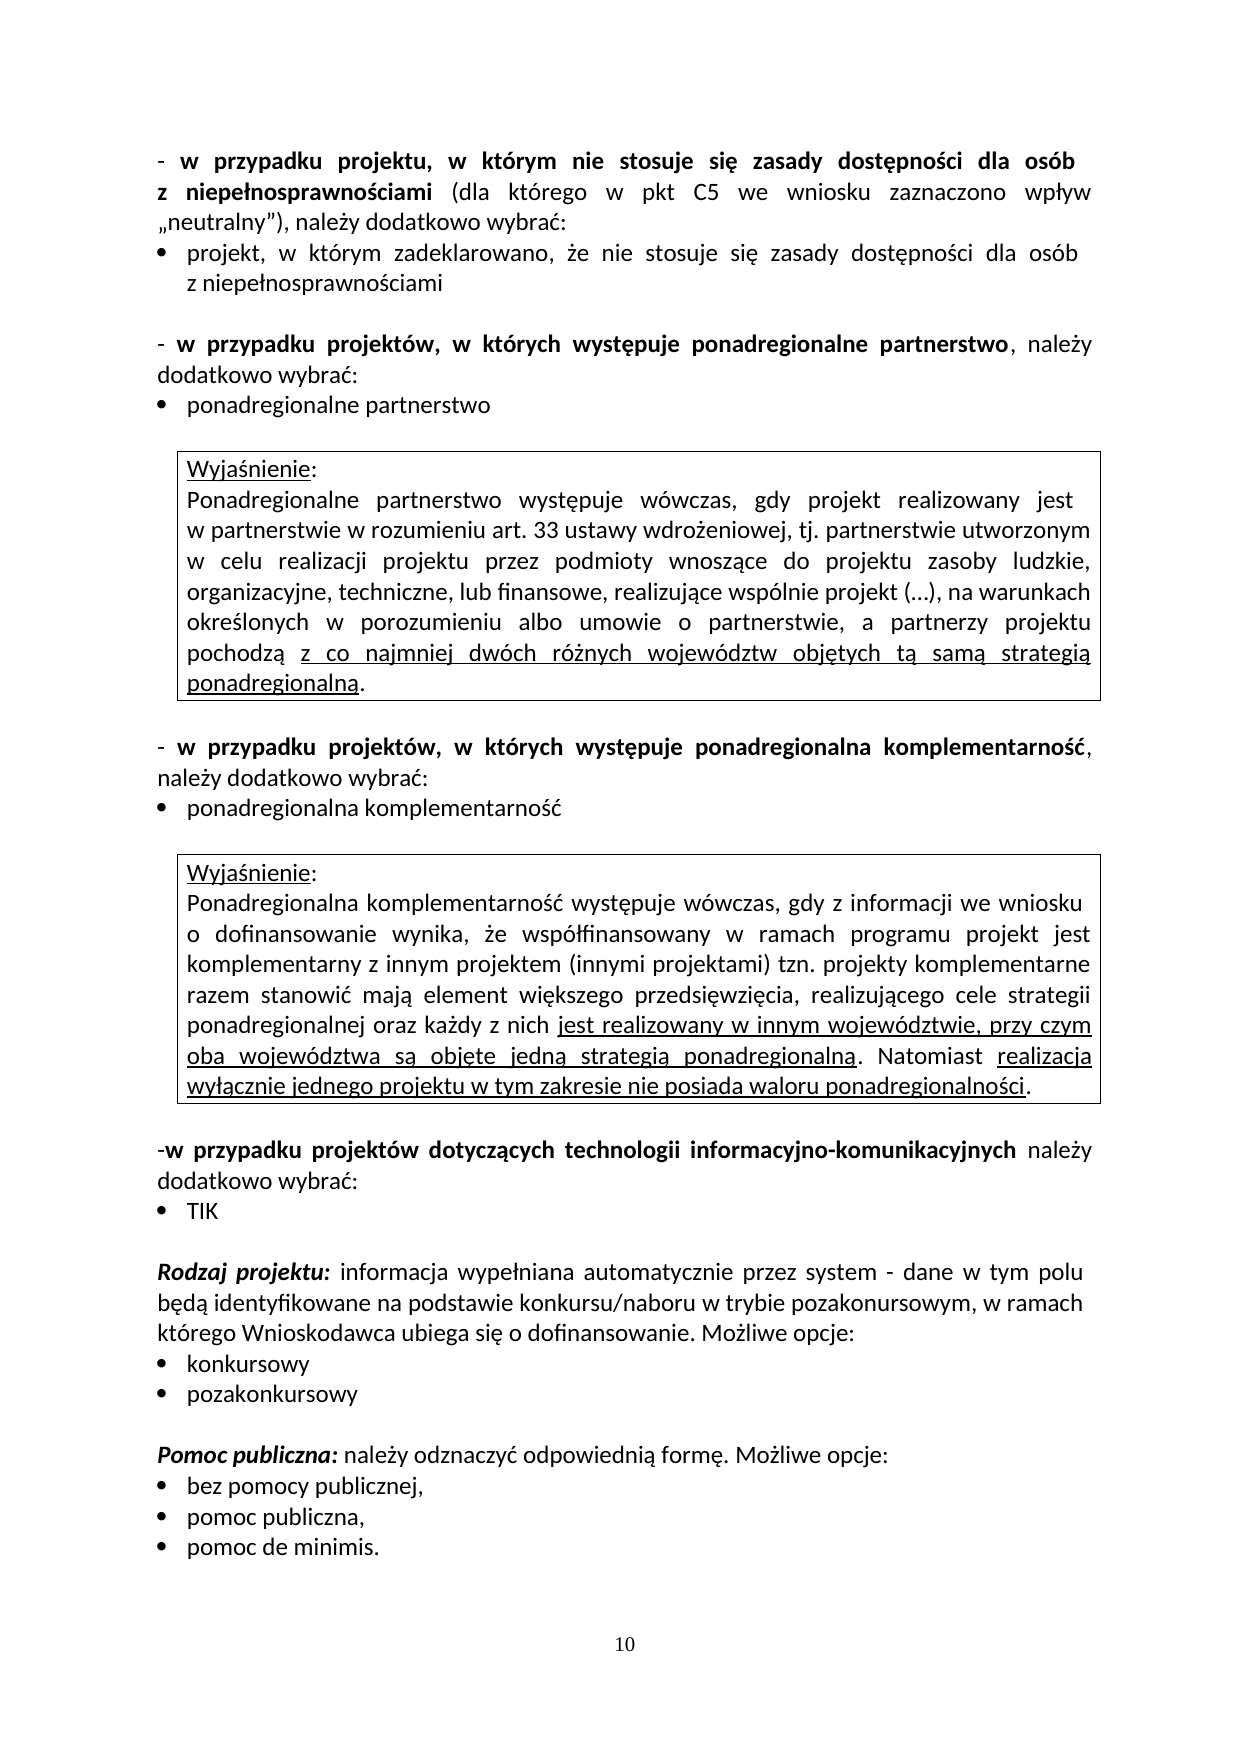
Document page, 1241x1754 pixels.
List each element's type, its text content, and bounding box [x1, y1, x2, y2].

text Ponadregionalna komplementarność występuje wówczas, gdy z informacji we wniosku o dofinansowanie wynika, że współfinansowany w ramach programu projekt jest komplementarny z innym projektem (innymi projektami) tzn. projekty komplementarne razem stanowić mają element większego przedsięwzięcia, realizującego cele strategii ponadregionalnej oraz każdy z nich jest realizowany w innym województwie, przy czym oba województwa są objęte jedną strategią ponadregionalną. Natomiast realizacja wyłącznie jednego projektu w tym zakresie nie posiada waloru ponadregionalności. [178, 884, 1100, 1103]
text Wyjaśnienie: [178, 855, 1100, 884]
list ponadregionalna komplementarność [157, 792, 1092, 823]
text - w przypadku projektów, w których występuje ponadregionalne partnerstwo, należy dodatkowo wybrać: [157, 328, 1092, 389]
text Rodzaj projektu: informacja wypełniana automatycznie przez system - dane w tym polu będą identyfikowane na podstawie konkursu/naboru w trybie pozakonursowym, w ramach którego Wnioskodawca ubiega się o dofinansowanie. Możliwe opcje: [157, 1257, 1084, 1348]
text -w przypadku projektów dotyczących technologii informacyjno-komunikacyjnych należy dodatkowo wybrać: [157, 1134, 1092, 1196]
text - w przypadku projektu, w którym nie stosuje się zasady dostępności dla osób z niepełnosprawnościami (dla którego w pkt C5 we wniosku zaznaczono wpływ „neutralny”), należy dodatkowo wybrać: [157, 145, 1092, 237]
text - w przypadku projektów, w których występuje ponadregionalna komplementarność, należy dodatkowo wybrać: [157, 731, 1092, 792]
list bez pomocy publicznej, [157, 1470, 904, 1501]
text Pomoc publiczna: należy odznaczyć odpowiednią formę. Możliwe opcje: [157, 1440, 1101, 1470]
list pomoc de minimis. [157, 1531, 904, 1562]
list projekt, w którym zadeklarowano, że nie stosuje się zasady dostępności dla osób z niepełnosprawnościami [157, 237, 1092, 298]
list ponadregionalne partnerstwo [157, 389, 1092, 420]
list pomoc publiczna, [157, 1501, 904, 1531]
list TIK [157, 1196, 1092, 1226]
list konkursowy [157, 1348, 1084, 1379]
text Wyjaśnienie: [178, 452, 1100, 481]
text Ponadregionalne partnerstwo występuje wówczas, gdy projekt realizowany jest w partnerstwie w rozumieniu art. 33 ustawy wdrożeniowej, tj. partnerstwie utworzonym w celu realizacji projektu przez podmioty wnoszące do projektu zasoby ludzkie, organizacyjne, techniczne, lub finansowe, realizujące wspólnie projekt (…), na warunkach określonych w porozumieniu albo umowie o partnerstwie, a partnerzy projektu pochodzą z co najmniej dwóch różnych województw objętych tą samą strategią ponadregionalną. [178, 481, 1100, 700]
list pozakonkursowy [157, 1379, 1084, 1409]
